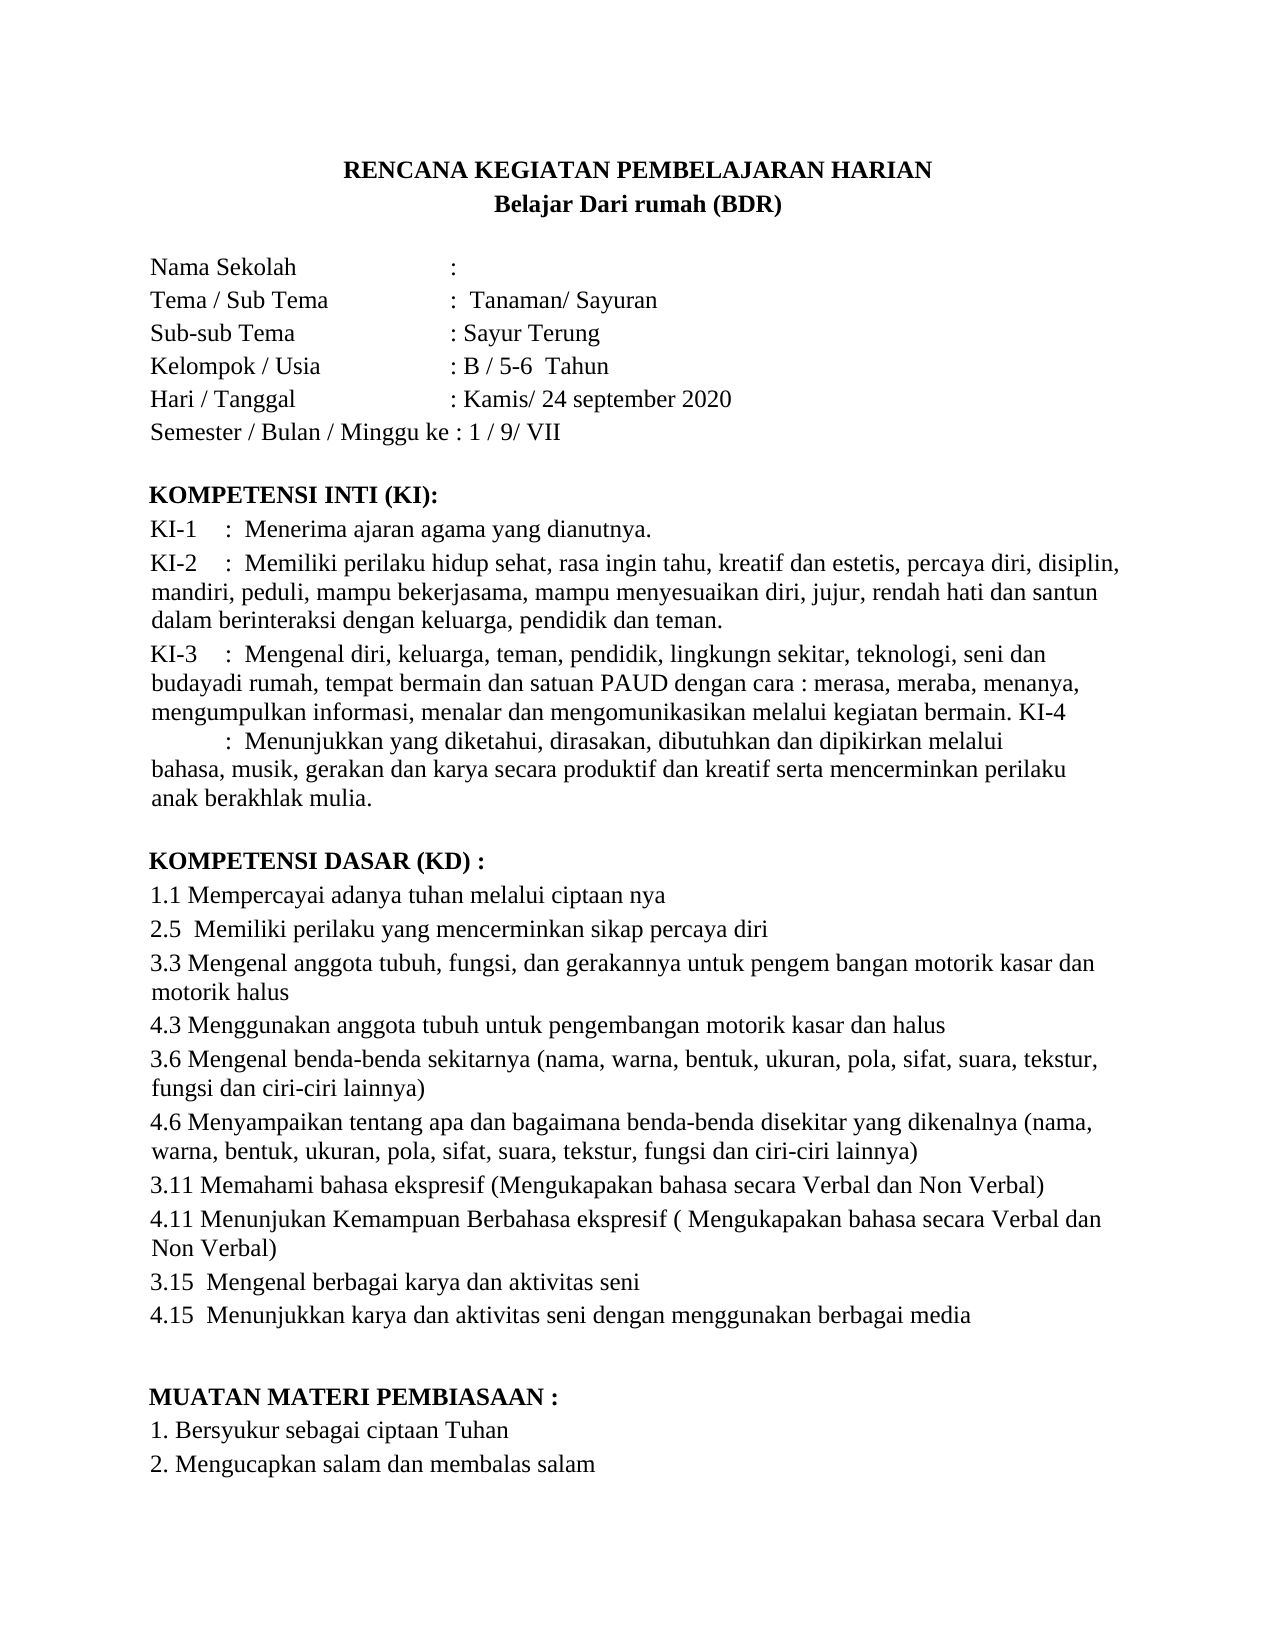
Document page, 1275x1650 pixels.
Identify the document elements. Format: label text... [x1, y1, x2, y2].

text 4.11 Menunjukan Kemampuan Berbahasa ekspresif ( Mengukapakan bahasa secara Verbal dan Non Verbal) [150, 1204, 1126, 1261]
table_cell Sub-sub Tema [150, 319, 450, 351]
text 3.3 Mengenal anggota tubuh, fungsi, dan gerakannya untuk pengem bangan motorik kasar dan motorik halus [150, 948, 1126, 1005]
table_cell : B / 5-6 Tahun [450, 351, 768, 384]
table_cell Kelompok / Usia [150, 351, 450, 384]
text 4.3 Menggunakan anggota tubuh untuk pengembangan motorik kasar dan halus [150, 1011, 1126, 1039]
text 3.15 Mengenal berbagai karya dan aktivitas seni [150, 1267, 1126, 1295]
text Belajar Dari rumah (BDR) [150, 189, 1126, 218]
text KI-3 : Mengenal diri, keluarga, teman, pendidik, lingkungn sekitar, teknologi, seni dan budayadi rumah, tempat bermain dan satuan PAUD dengan cara : merasa, meraba, menanya, mengumpulkan informasi, menalar dan mengomunikasikan melalui kegiatan bermain. KI-4 : Menunjukkan yang diketahui, dirasakan, dibutuhkan dan dipikirkan melalui bahasa, musik, gerakan dan karya secara produktif dan kreatif serta mencerminkan perilaku anak berakhlak mulia. [150, 639, 1082, 812]
text Semester / Bulan / Minggu ke : 1 / 9/ VII [150, 417, 1126, 446]
subtitle MUATAN MATERI PEMBIASAAN : [148, 1382, 1126, 1411]
subtitle KOMPETENSI DASAR (KD) : [148, 846, 1126, 875]
text RENCANA KEGIATAN PEMBELAJARAN HARIAN [150, 155, 1126, 184]
table_header : [450, 253, 768, 285]
text KI-1 : Menerima ajaran agama yang dianutnya. [150, 514, 1126, 543]
text KI-2 : Memiliki perilaku hidup sehat, rasa ingin tahu, kreatif dan estetis, percaya diri, disiplin, mandiri, peduli, mampu bekerjasama, mampu menyesuaikan diri, jujur, rendah hati dan santun dalam berinteraksi dengan keluarga, pendidik dan teman. [150, 548, 1126, 634]
text 3.6 Mengenal benda-benda sekitarnya (nama, warna, bentuk, ukuran, pola, sifat, suara, tekstur, fungsi dan ciri-ciri lainnya) [150, 1044, 1126, 1102]
table_cell : Sayur Terung [450, 319, 768, 351]
list Bersyukur sebagai ciptaan Tuhan [150, 1416, 1126, 1444]
subtitle KOMPETENSI INTI (KI): [148, 481, 1126, 509]
table_cell : Kamis/ 24 september 2020 [450, 385, 768, 417]
text 3.11 Memahami bahasa ekspresif (Mengukapakan bahasa secara Verbal dan Non Verbal) [150, 1170, 1126, 1199]
text 1.1 Mempercayai adanya tuhan melalui ciptaan nya [150, 880, 1126, 909]
table_cell Tema / Sub Tema [150, 285, 450, 318]
text 4.6 Menyampaikan tentang apa dan bagaimana benda-benda disekitar yang dikenalnya (nama, warna, bentuk, ukuran, pola, sifat, suara, tekstur, fungsi dan ciri-ciri lainnya) [150, 1107, 1126, 1165]
table_cell Hari / Tanggal [150, 385, 450, 417]
table_header Nama Sekolah [150, 253, 450, 285]
text 2.5 Memiliki perilaku yang mencerminkan sikap percaya diri [150, 914, 1126, 943]
list Mengucapkan salam dan membalas salam [150, 1449, 1126, 1478]
table_cell : Tanaman/ Sayuran [450, 285, 768, 318]
text 4.15 Menunjukkan karya dan aktivitas seni dengan menggunakan berbagai media [150, 1301, 1126, 1329]
